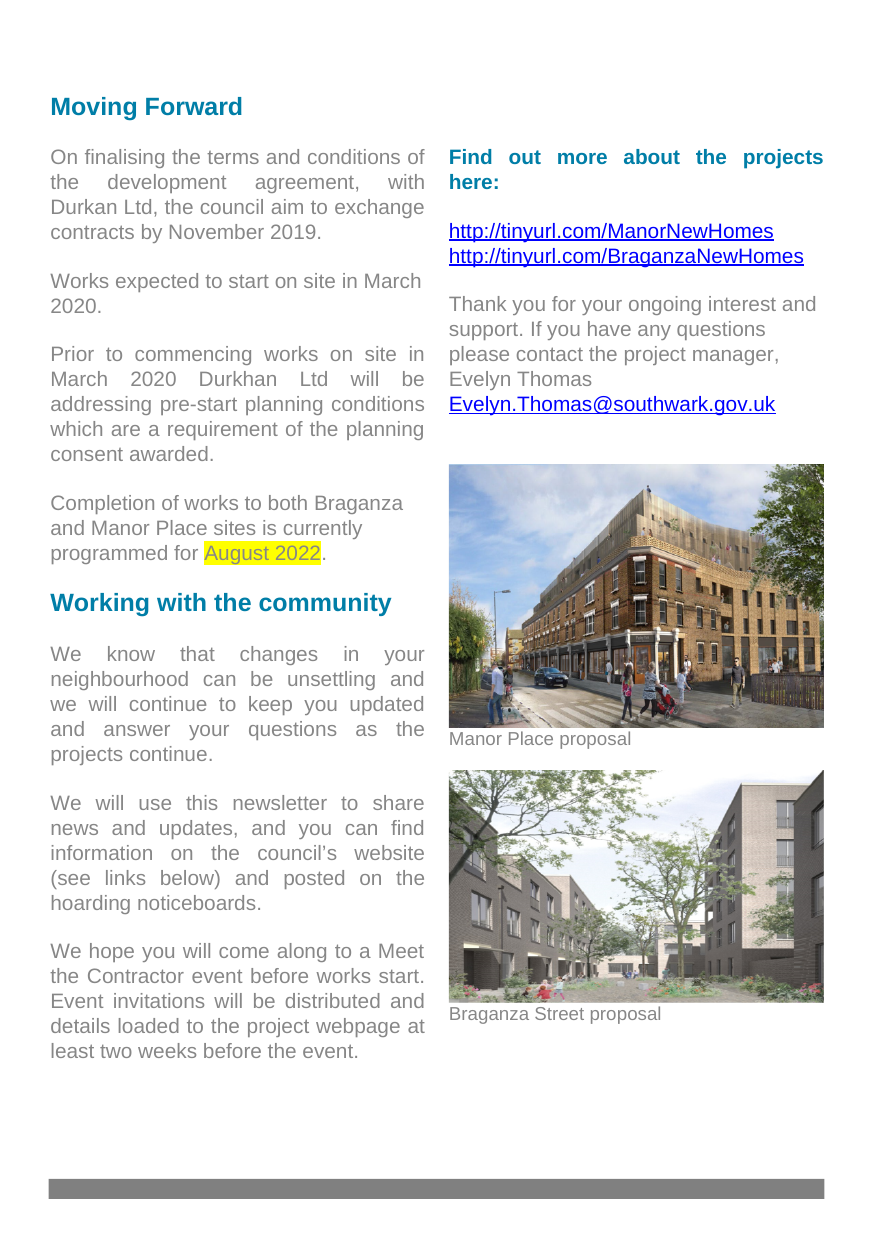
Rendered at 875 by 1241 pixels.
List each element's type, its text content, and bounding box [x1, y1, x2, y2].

text Completion of works to both Braganza and Manor Place sites is currently programmed for August 2022. [50, 490, 425, 565]
text Manor Place proposal [449, 728, 824, 749]
subtitle Working with the community [50, 588, 425, 617]
text We will use this newsletter to share news and updates, and you can find information on the council’s website (see links below) and posted on the hoarding noticeboards. [50, 789, 425, 914]
subtitle Prior to commencing works on site in March 2020 Durkhan Ltd will be addressing pre-start planning conditions which are a requirement of the planning consent awarded. [50, 341, 425, 466]
subtitle Moving Forward [50, 92, 824, 120]
subtitle On finalising the terms and conditions of the development agreement, with Durkan Ltd, the council aim to exchange contracts by November 2019. [50, 120, 425, 244]
text Works expected to start on site in March 2020. [50, 267, 425, 317]
text Braganza Street proposal [449, 1003, 824, 1024]
text Find out more about the projects here: [449, 120, 824, 194]
text Thank you for your ongoing interest and support. If you have any questions please contact the project manager, Evelyn Thomas Evelyn.Thomas@southwark.gov.uk [449, 291, 824, 441]
text http://tinyurl.com/ManorNewHomes http://tinyurl.com/BraganzaNewHomes [449, 217, 824, 267]
text We hope you will come along to a Meet the Contractor event before works start. Event invitations will be distributed and details loaded to the project webpage at least two weeks before the event. [50, 938, 425, 1063]
picture [448, 770, 824, 1003]
text We know that changes in your neighbourhood can be unsettling and we will continue to keep you updated and answer your questions as the projects continue. [50, 641, 425, 766]
picture [448, 464, 824, 728]
